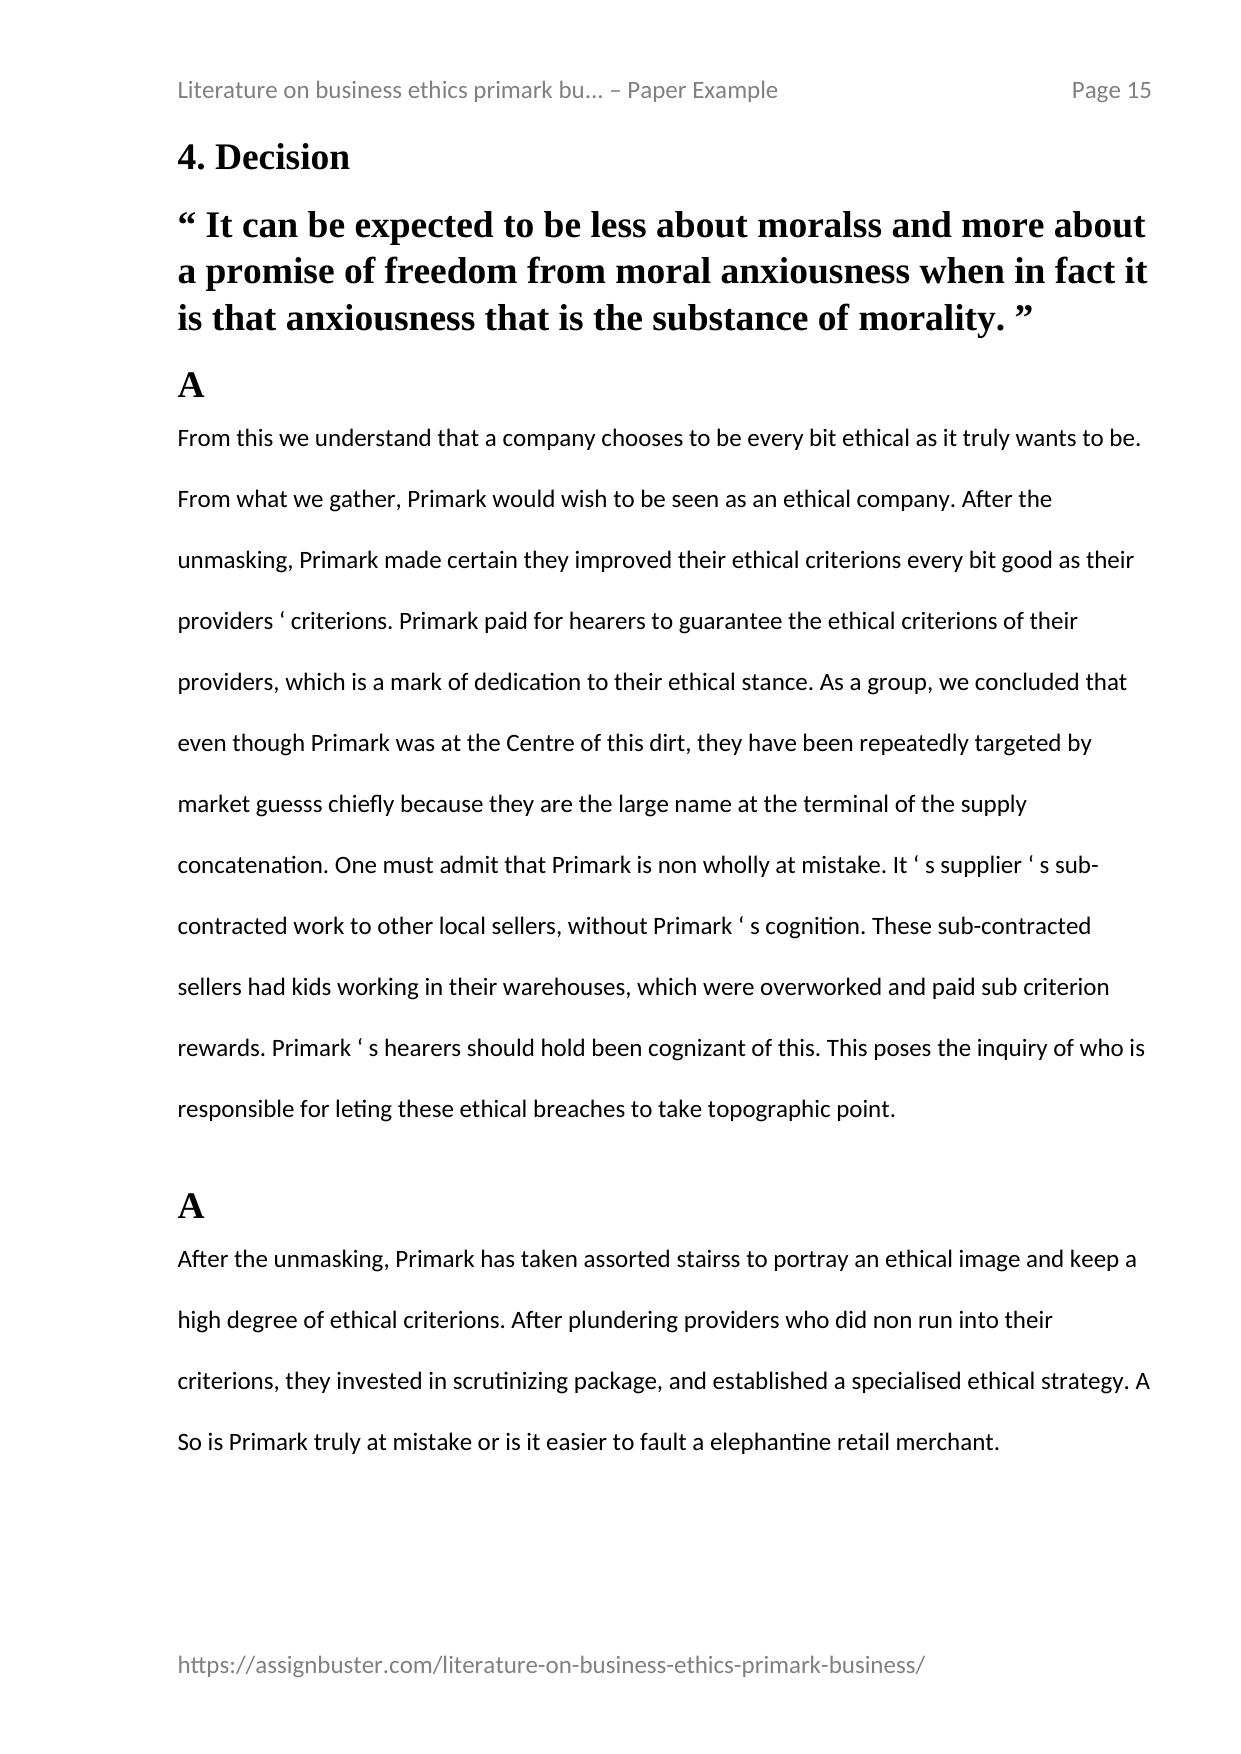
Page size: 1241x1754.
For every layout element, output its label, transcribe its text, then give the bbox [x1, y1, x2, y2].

subtitle A [177, 1184, 1152, 1227]
text After the unmasking, Primark has taken assorted stairss to portray an ethical image and keep a high degree of ethical criterions. After plundering providers who did non run into their criterions, they invested in scrutinizing package, and established a specialised ethical strategy. A So is Primark truly at mistake or is it easier to fault a elephantine retail merchant. [177, 1243, 1152, 1456]
subtitle “ It can be expected to be less about moralss and more about a promise of freedom from moral anxiousness when in fact it is that anxiousness that is the substance of morality. ” [177, 202, 1152, 338]
text From this we understand that a company chooses to be every bit ethical as it truly wants to be. From what we gather, Primark would wish to be seen as an ethical company. After the unmasking, Primark made certain they improved their ethical criterions every bit good as their providers ‘ criterions. Primark paid for hearers to guarantee the ethical criterions of their providers, which is a mark of dedication to their ethical stance. As a group, we concluded that even though Primark was at the Centre of this dirt, they have been repeatedly targeted by market guesss chiefly because they are the large name at the terminal of the supply concatenation. One must admit that Primark is non wholly at mistake. It ‘ s supplier ‘ s sub-contracted work to other local sellers, without Primark ‘ s cognition. These sub-contracted sellers had kids working in their warehouses, which were overworked and paid sub criterion rewards. Primark ‘ s hearers should hold been cognizant of this. This poses the inquiry of who is responsible for leting these ethical breaches to take topographic point. [177, 422, 1152, 1124]
subtitle 4. Decision [177, 135, 1152, 178]
subtitle A [177, 363, 1152, 406]
